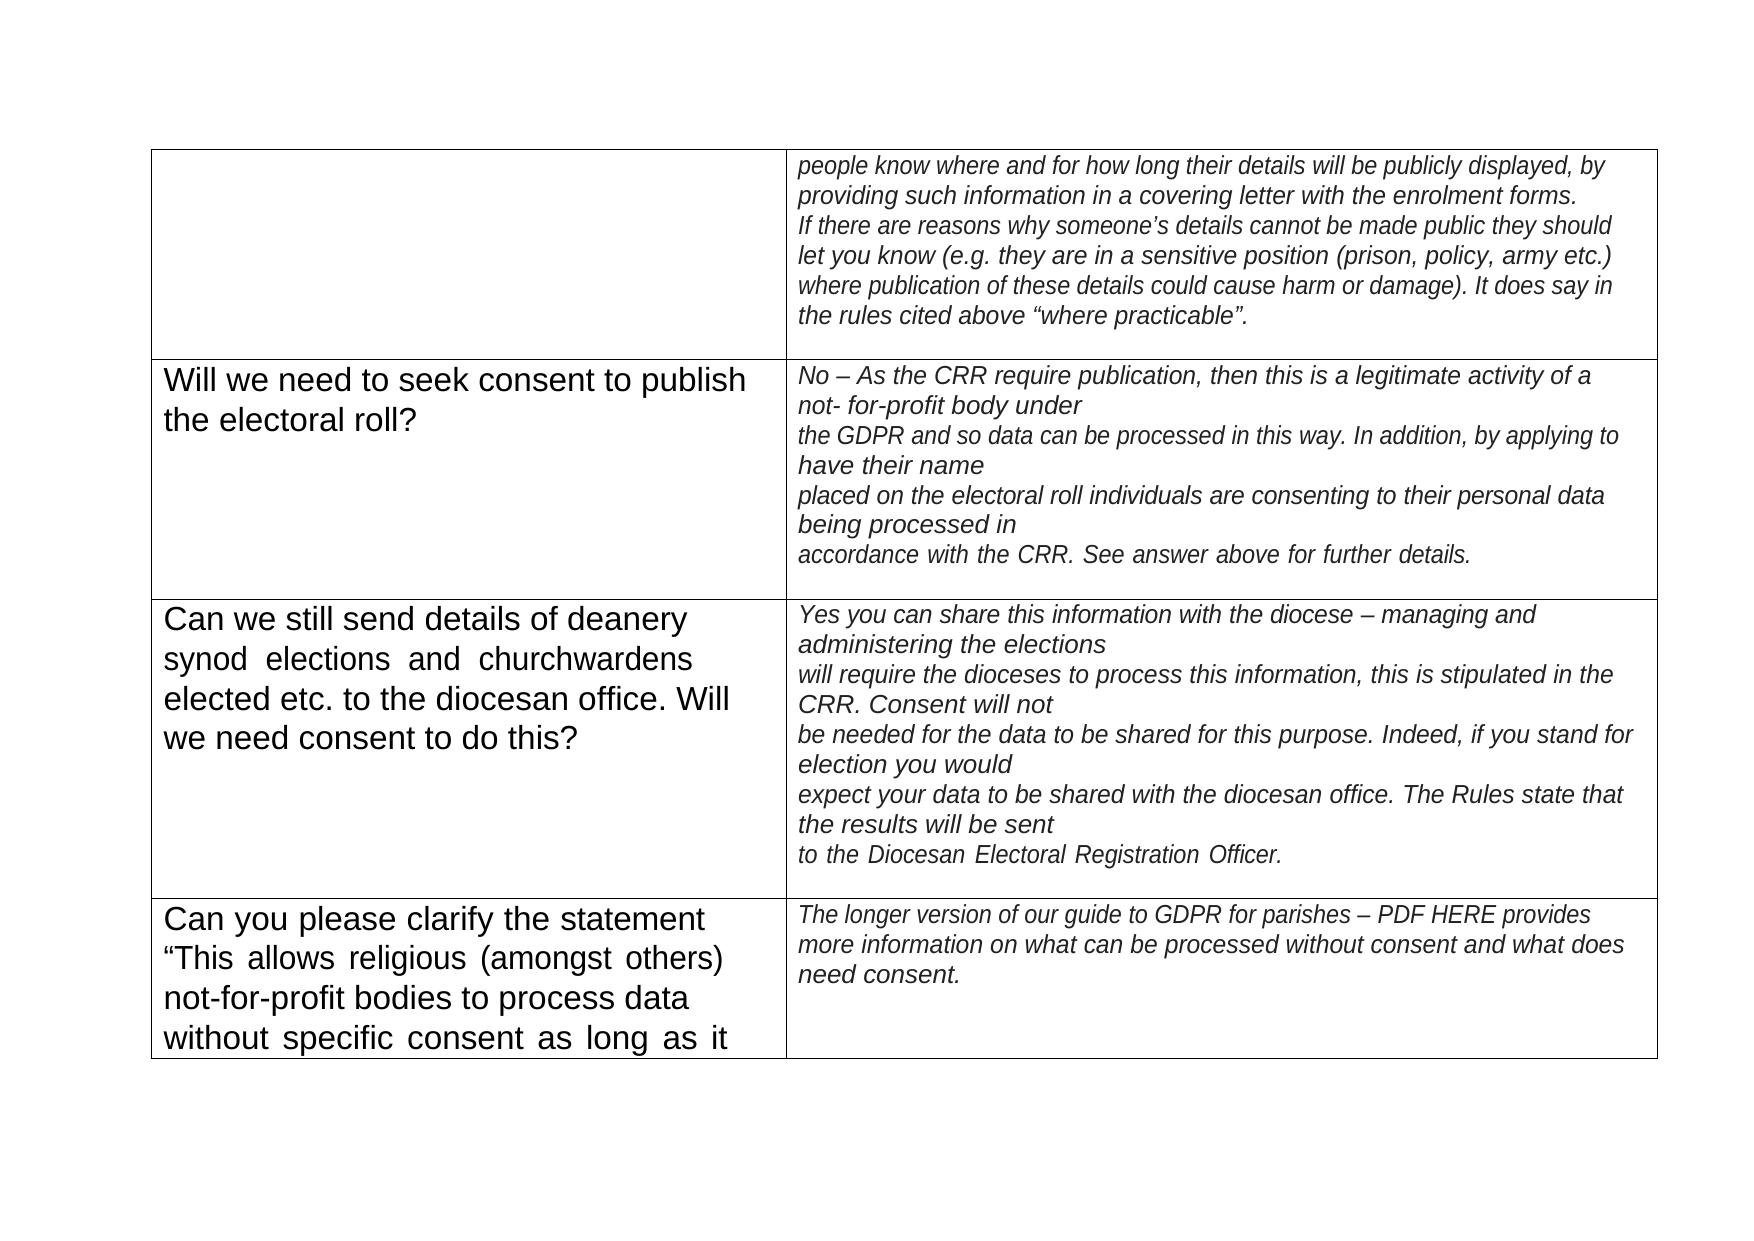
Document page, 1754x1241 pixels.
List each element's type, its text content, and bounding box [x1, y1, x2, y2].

table_cell Will we need to seek consent to publish the electoral roll? [152, 360, 786, 598]
table_header [152, 150, 786, 359]
table_cell The longer version of our guide to GDPR for parishes – PDF HERE provides more information on what can be processed without consent and what does need consent. [787, 899, 1657, 1058]
table_header people know where and for how long their details will be publicly displayed, by providing such information in a covering letter with the enrolment forms. If there are reasons why someone’s details cannot be made public they should let you know (e.g. they are in a sensitive position (prison, policy, army etc.) where publication of these details could cause harm or damage). It does say in the rules cited above “where practicable”. [787, 150, 1657, 359]
table_cell Can you please clarify the statement “This allows religious (amongst others) not-for-profit bodies to process data without specific consent as long as it [152, 899, 786, 1058]
table_cell Yes you can share this information with the diocese – managing and administering the elections will require the dioceses to process this information, this is stipulated in the CRR. Consent will not be needed for the data to be shared for this purpose. Indeed, if you stand for election you would expect your data to be shared with the diocesan office. The Rules state that the results will be sent to the Diocesan Electoral Registration Officer. [787, 600, 1657, 898]
table_cell Can we still send details of deanery synod elections and churchwardens elected etc. to the diocesan office. Will we need consent to do this? [152, 600, 786, 898]
table_cell No – As the CRR require publication, then this is a legitimate activity of a not- for-profit body under the GDPR and so data can be processed in this way. In addition, by applying to have their name placed on the electoral roll individuals are consenting to their personal data being processed in accordance with the CRR. See answer above for further details. [787, 360, 1657, 598]
